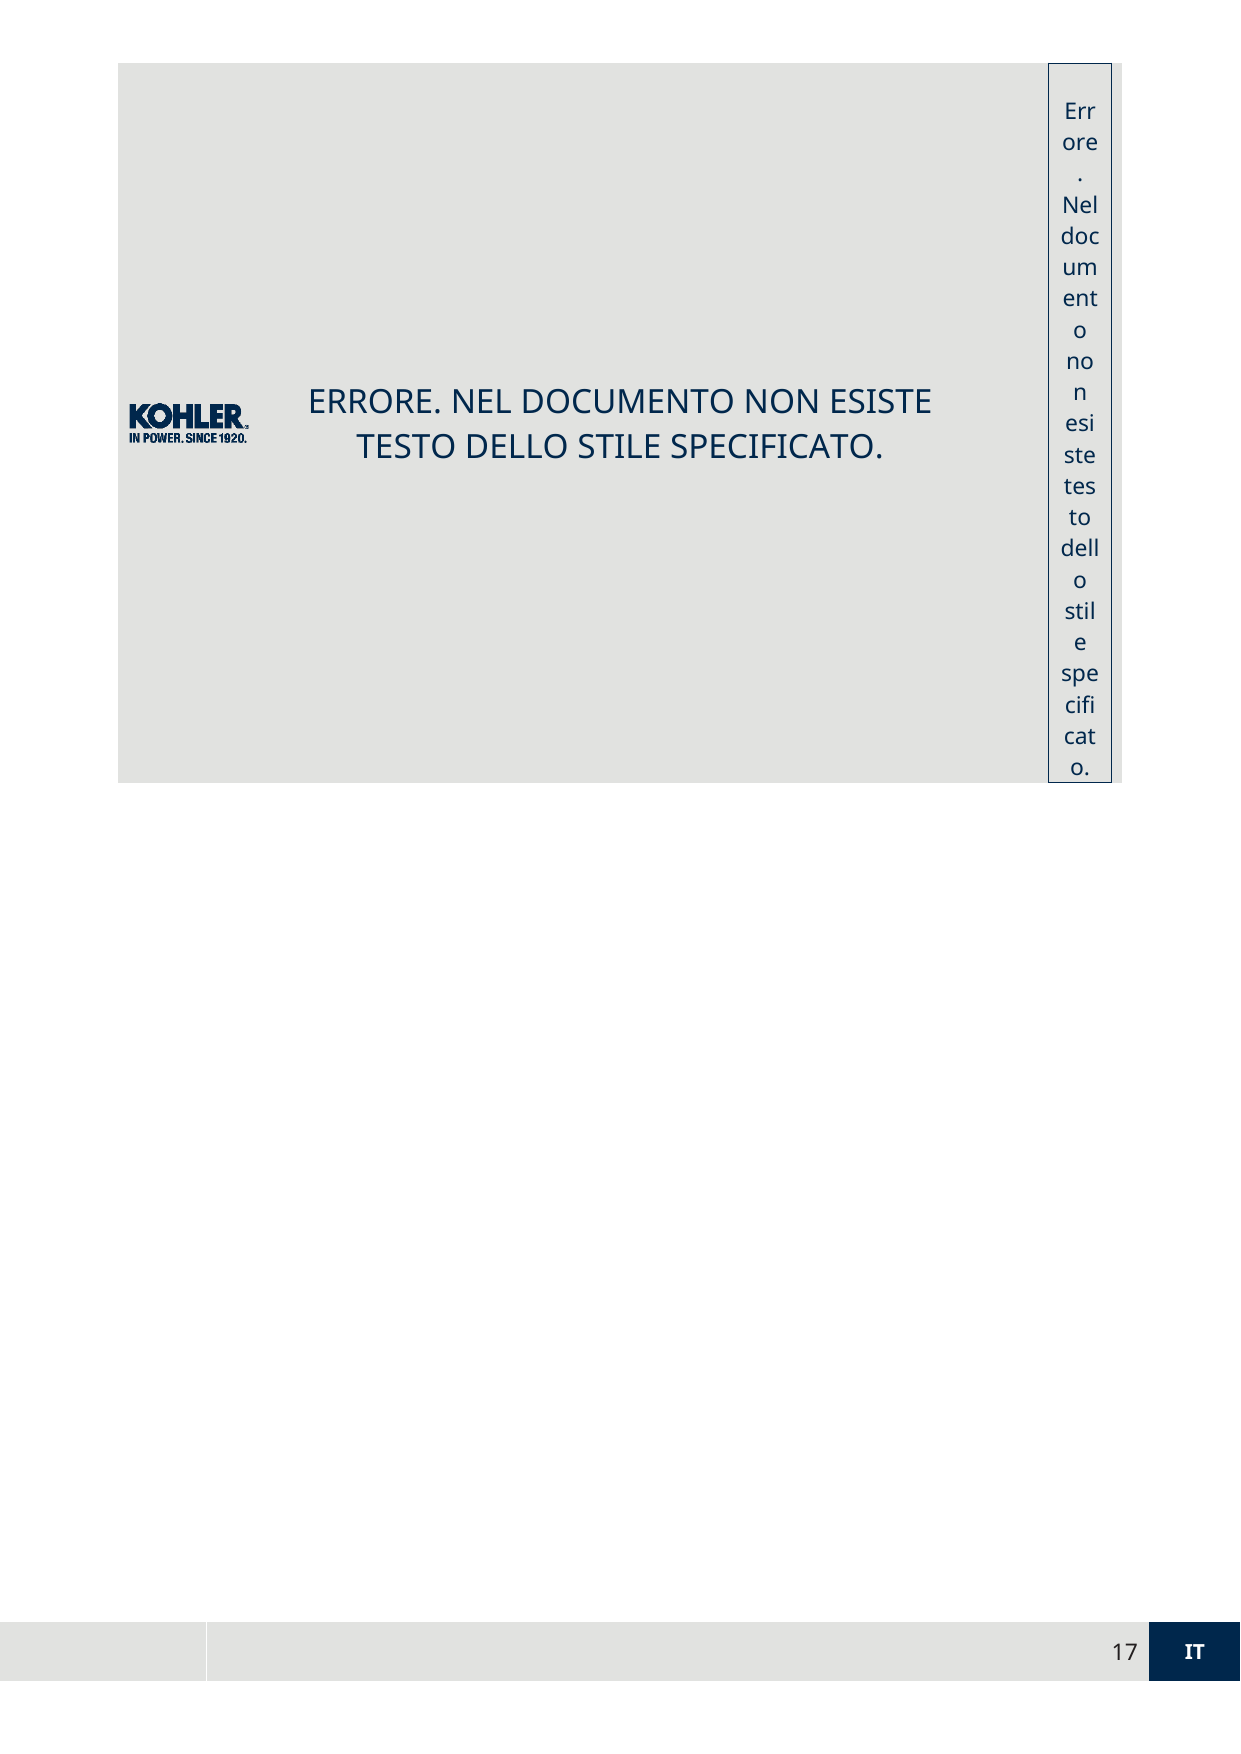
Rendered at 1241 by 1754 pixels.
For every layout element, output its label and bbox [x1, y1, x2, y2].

picture [129, 403, 249, 443]
